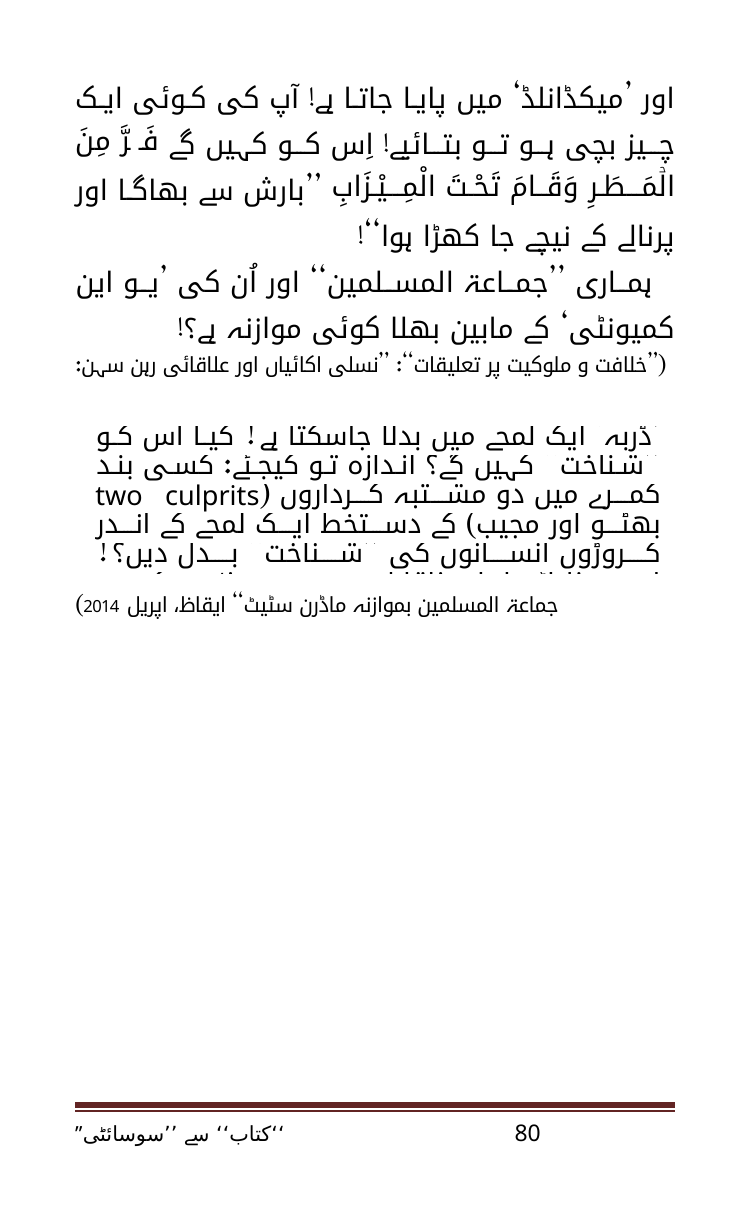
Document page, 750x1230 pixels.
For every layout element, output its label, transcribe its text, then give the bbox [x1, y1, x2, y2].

text (’’خلافت و ملوکیت پر تعلیقات‘‘: ’’نسلی اکائیاں اور علاقائی رہن سہن: جماعۃ المسلمین بموازنہ ماڈرن سٹیٹ‘‘ ایقاظ، اپریل 2014) [75, 576, 675, 623]
text (’’خلافت و ملوکیت پر تعلیقات‘‘: ’’نسلی اکائیاں اور علاقائی رہن سہن: جماعۃ المسلمین بموازنہ ماڈرن سٹیٹ‘‘ ایقاظ، اپریل 2014) [75, 351, 675, 424]
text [75, 75, 675, 259]
text ہماری ’’جماعۃ المسلمین‘‘ اور اُن کی ’یو این کمیونٹی‘ کے مابین بھلا کوئی موازنہ ہے؟! [75, 259, 675, 351]
